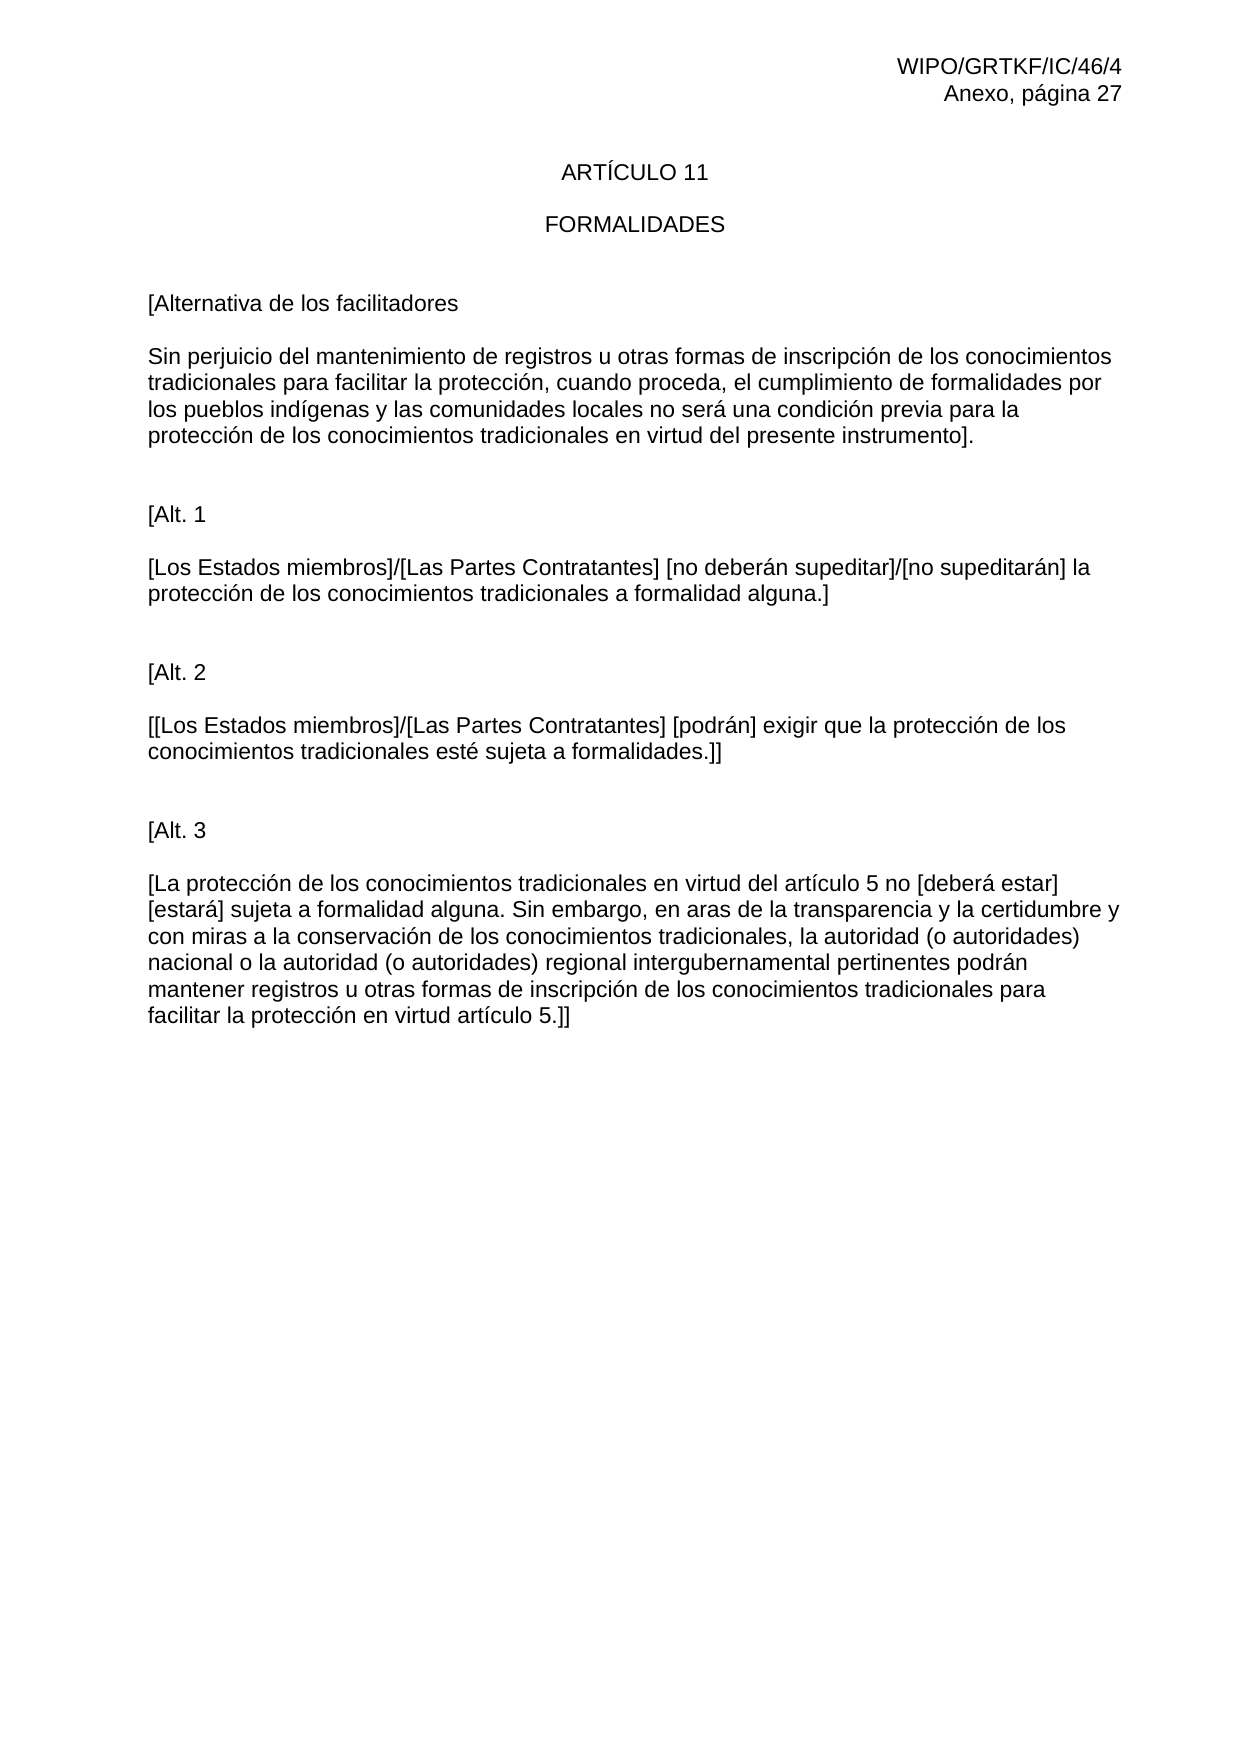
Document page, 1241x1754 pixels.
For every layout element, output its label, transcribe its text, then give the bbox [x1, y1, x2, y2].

text ARTÍCULO 11 [148, 158, 1122, 185]
text Sin perjuicio del mantenimiento de registros u otras formas de inscripción de los conocimientos tradicionales para facilitar la protección, cuando proceda, el cumplimiento de formalidades por los pueblos indígenas y las comunidades locales no será una condición previa para la protección de los conocimientos tradicionales en virtud del presente instrumento]. [148, 343, 1122, 448]
text FORMALIDADES [148, 211, 1122, 238]
text [Alt. 1 [148, 501, 1122, 527]
text [Los Estados miembros]/[Las Partes Contratantes] [no deberán supeditar]/[no supeditarán] la protección de los conocimientos tradicionales a formalidad alguna.] [148, 554, 1122, 607]
text [La protección de los conocimientos tradicionales en virtud del artículo 5 no [deberá estar] [estará] sujeta a formalidad alguna. Sin embargo, en aras de la transparencia y la certidumbre y con miras a la conservación de los conocimientos tradicionales, la autoridad (o autoridades) nacional o la autoridad (o autoridades) regional intergubernamental pertinentes podrán mantener registros u otras formas de inscripción de los conocimientos tradicionales para facilitar la protección en virtud artículo 5.]] [148, 870, 1122, 1028]
text [Alt. 3 [148, 817, 1122, 844]
text [Alt. 2 [148, 659, 1122, 686]
text [[Los Estados miembros]/[Las Partes Contratantes] [podrán] exigir que la protección de los conocimientos tradicionales esté sujeta a formalidades.]] [148, 712, 1122, 765]
text [Alternativa de los facilitadores [148, 290, 1122, 317]
